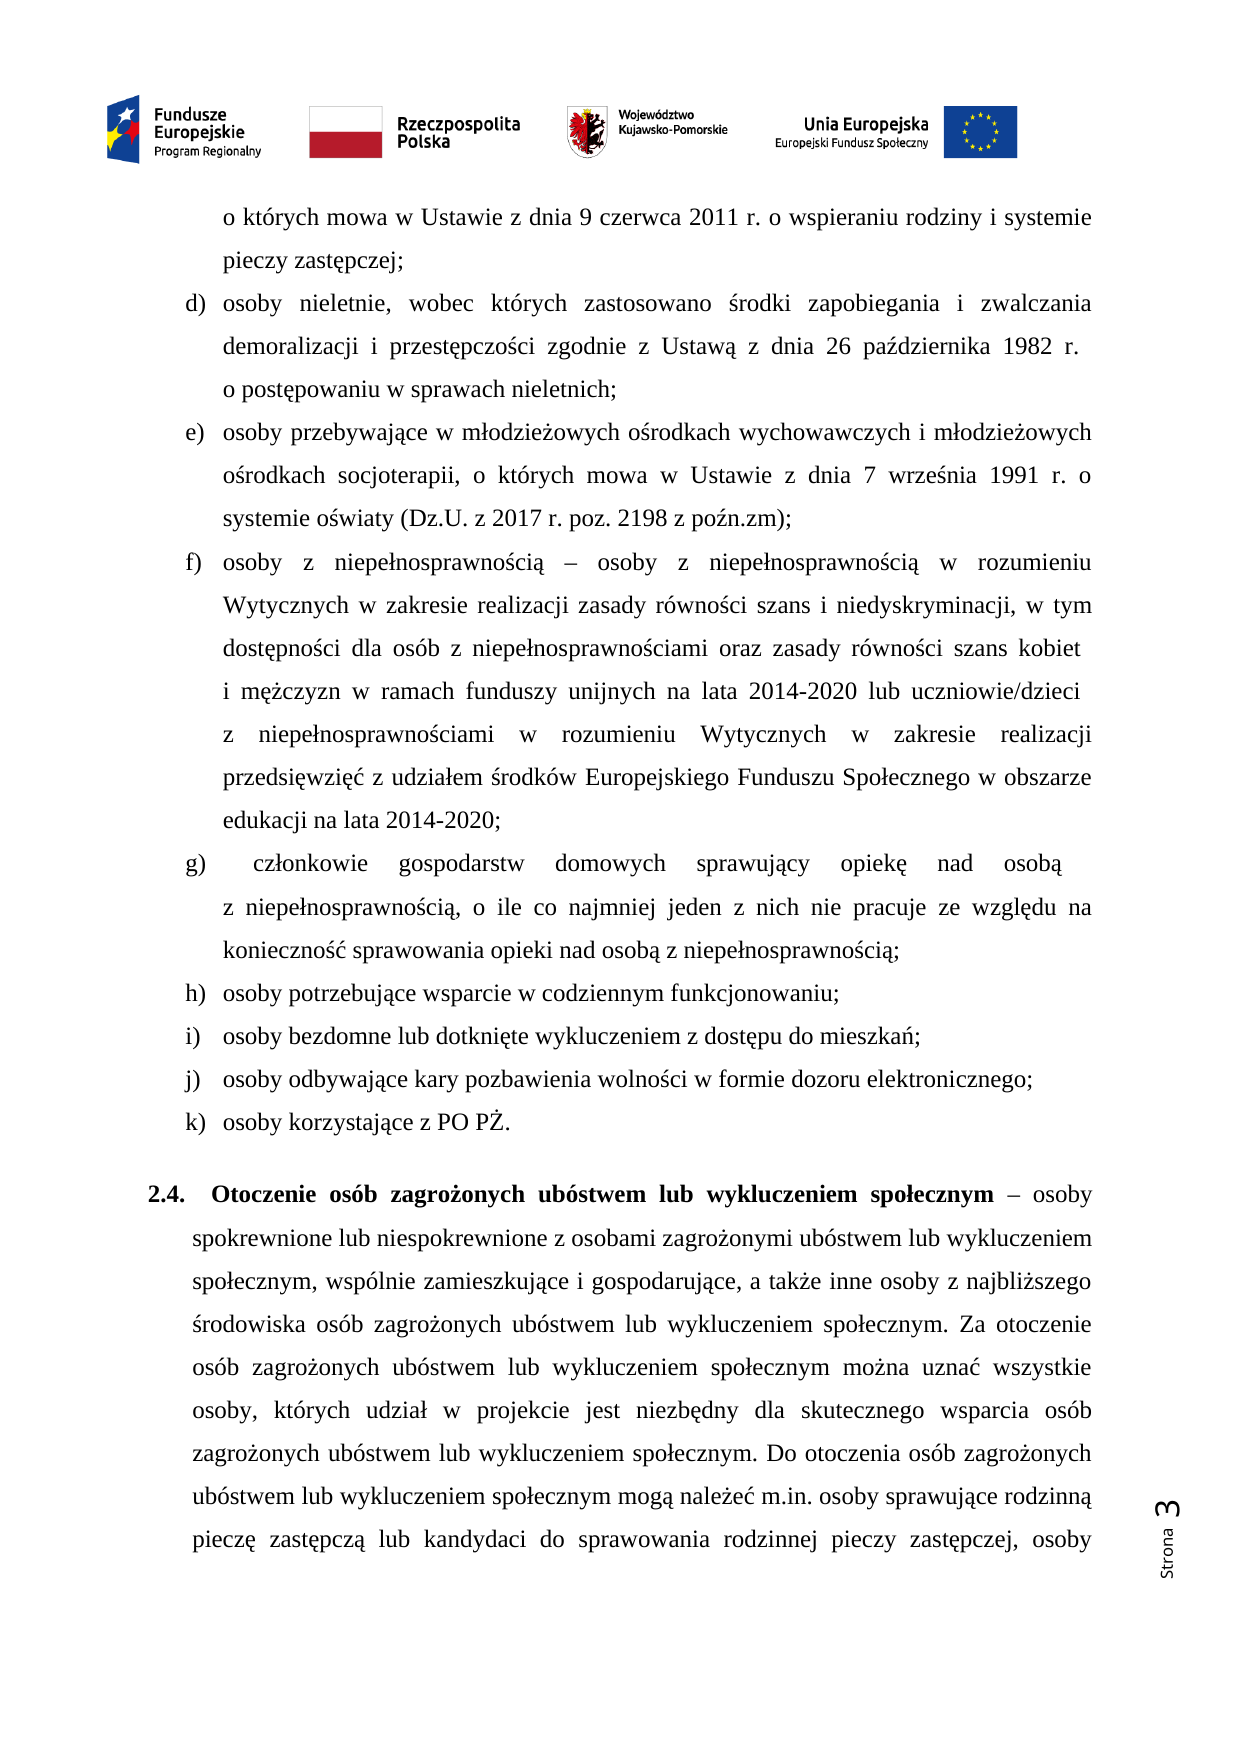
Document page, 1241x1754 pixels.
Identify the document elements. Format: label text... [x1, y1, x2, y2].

list osoby przebywające w młodzieżowych ośrodkach wychowawczych i młodzieżowych ośrodkach socjoterapii, o których mowa w Ustawie z dnia 7 września 1991 r. o systemie oświaty (Dz.U. z 2017 r. poz. 2198 z poźn.zm); [185, 417, 1093, 532]
list osoby bezdomne lub dotknięte wykluczeniem z dostępu do mieszkań; [185, 1021, 1093, 1050]
list osoby nieletnie, wobec których zastosowano środki zapobiegania i zwalczania demoralizacji i przestępczości zgodnie z Ustawą z dnia 26 października 1982 r. o postępowaniu w sprawach nieletnich; [185, 288, 1093, 403]
list osoby korzystające z PO PŻ. [185, 1107, 1093, 1136]
picture [91, 77, 1033, 173]
list osoby potrzebujące wsparcie w codziennym funkcjonowaniu; [185, 978, 1093, 1007]
list członkowie gospodarstw domowych sprawujący opiekę nad osobą z niepełnosprawnością, o ile co najmniej jeden z nich nie pracuje ze względu na konieczność sprawowania opieki nad osobą z niepełnosprawnością; [185, 848, 1093, 963]
list osoby z niepełnosprawnością – osoby z niepełnosprawnością w rozumieniu Wytycznych w zakresie realizacji zasady równości szans i niedyskryminacji, w tym dostępności dla osób z niepełnosprawnościami oraz zasady równości szans kobiet i mężczyzn w ramach funduszy unijnych na lata 2014-2020 lub uczniowie/dzieci z niepełnosprawnościami w rozumieniu Wytycznych w zakresie realizacji przedsięwzięć z udziałem środków Europejskiego Funduszu Społecznego w obszarze edukacji na lata 2014-2020; [185, 547, 1093, 834]
list osoby odbywające kary pozbawienia wolności w formie dozoru elektronicznego; [185, 1064, 1093, 1093]
